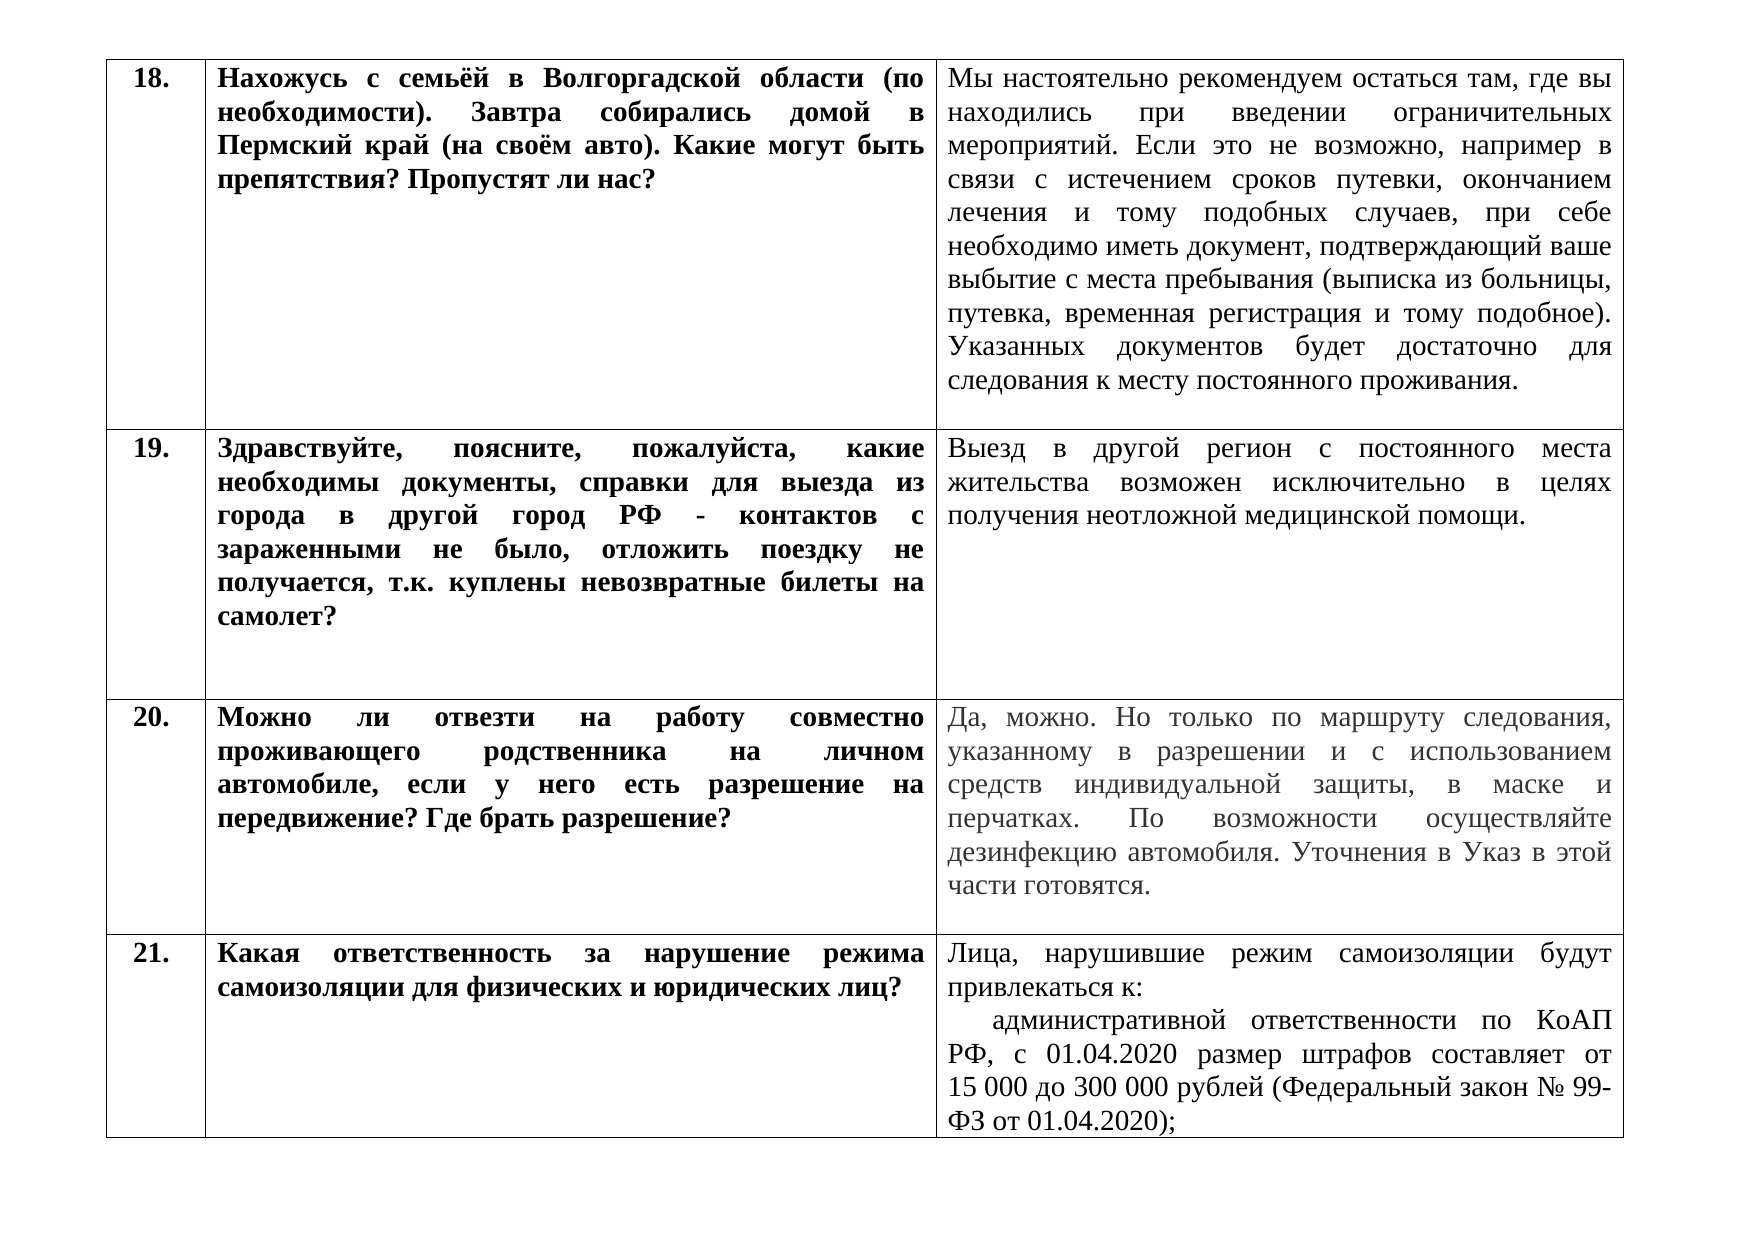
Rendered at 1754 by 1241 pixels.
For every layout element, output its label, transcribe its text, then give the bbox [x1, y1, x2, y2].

table_cell Да, можно. Но только по маршруту следования, указанному в разрешении и с использованием средств индивидуальной защиты, в маске и перчатках. По возможности осуществляйте дезинфекцию автомобиля. Уточнения в Указ в этой части готовятся. [937, 700, 1623, 934]
table_cell Выезд в другой регион с постоянного места жительства возможен исключительно в целях получения неотложной медицинской помощи. [937, 430, 1623, 698]
table_cell [107, 700, 205, 934]
table_cell Здравствуйте, поясните, пожалуйста, какие необходимы документы, справки для выезда из города в другой город РФ - контактов с зараженными не было, отложить поездку не получается, т.к. куплены невозвратные билеты на самолет? [206, 430, 936, 698]
table_cell [107, 430, 205, 698]
table_cell [107, 935, 205, 1137]
table_cell Мы настоятельно рекомендуем остаться там, где вы находились при введении ограничительных мероприятий. Если это не возможно, например в связи с истечением сроков путевки, окончанием лечения и тому подобных случаев, при себе необходимо иметь документ, подтверждающий ваше выбытие с места пребывания (выписка из больницы, путевка, временная регистрация и тому подобное). Указанных документов будет достаточно для следования к месту постоянного проживания. [937, 60, 1623, 429]
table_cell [206, 935, 936, 1137]
table_cell [107, 60, 205, 429]
table_cell Нахожусь с семьёй в Волгоргадской области (по необходимости). Завтра собирались домой в Пермский край (на своём авто). Какие могут быть препятствия? Пропустят ли нас? [206, 60, 936, 429]
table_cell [937, 935, 1623, 1137]
table_cell Можно ли отвезти на работу совместно проживающего родственника на личном автомобиле, если у него есть разрешение на передвижение? Где брать разрешение? [206, 700, 936, 934]
